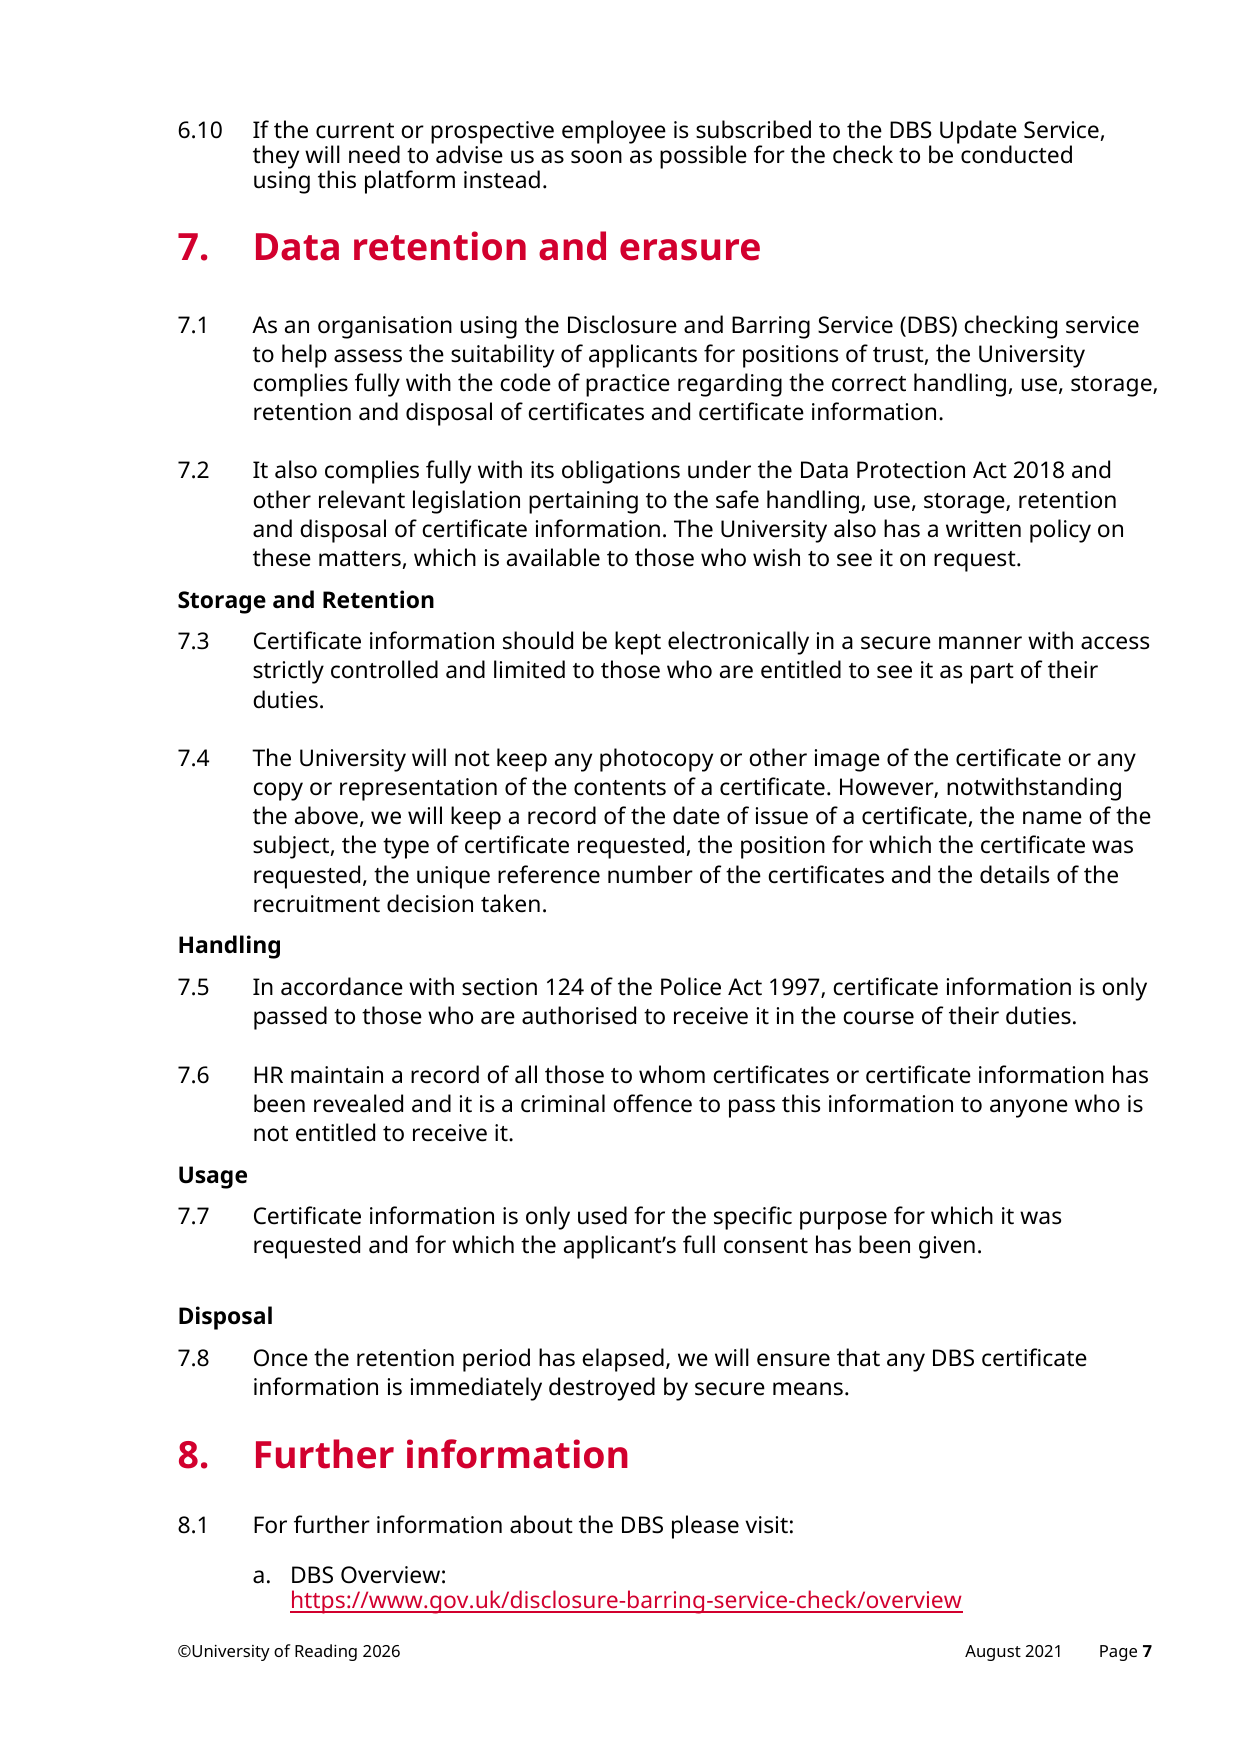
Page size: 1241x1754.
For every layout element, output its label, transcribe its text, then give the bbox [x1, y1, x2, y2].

list In accordance with section 124 of the Police Act 1997, certificate information is only passed to those who are authorised to receive it in the course of their duties. [177, 972, 1163, 1031]
text Disposal [177, 1301, 1163, 1331]
list It also complies fully with its obligations under the Data Protection Act 2018 and other relevant legislation pertaining to the safe handling, use, storage, retention and disposal of certificate information. The University also has a written policy on these matters, which is available to those who wish to see it on request. [177, 456, 1163, 572]
subtitle Data retention and erasure [177, 231, 1163, 268]
text Usage [177, 1160, 1163, 1189]
list The University will not keep any photocopy or other image of the certificate or any copy or representation of the contents of a certificate. However, notwithstanding the above, we will keep a record of the date of issue of a certificate, the name of the subject, the type of certificate requested, the position for which the certificate was requested, the unique reference number of the certificates and the details of the recruitment decision taken. [177, 743, 1163, 918]
list DBS Overview: https://www.gov.uk/disclosure-barring-service-check/overview [252, 1564, 1123, 1614]
subtitle Further information [177, 1439, 1163, 1476]
list Certificate information should be kept electronically in a secure manner with access strictly controlled and limited to those who are entitled to see it as part of their duties. [177, 626, 1163, 714]
text Handling [177, 931, 1163, 960]
list Once the retention period has elapsed, we will ensure that any DBS certificate information is immediately destroyed by secure means. [177, 1343, 1163, 1401]
text Storage and Retention [177, 585, 1163, 614]
list Certificate information is only used for the specific purpose for which it was requested and for which the applicant’s full consent has been given. [177, 1201, 1163, 1260]
list HR maintain a record of all those to whom certificates or certificate information has been revealed and it is a criminal offence to pass this information to anyone who is not entitled to receive it. [177, 1060, 1163, 1147]
list For further information about the DBS please visit: [177, 1514, 1123, 1539]
list If the current or prospective employee is subscribed to the DBS Update Service, they will need to advise us as soon as possible for the check to be conducted using this platform instead. [177, 118, 1123, 193]
list As an organisation using the Disclosure and Barring Service (DBS) checking service to help assess the suitability of applicants for positions of trust, the University complies fully with the code of practice regarding the correct handling, use, storage, retention and disposal of certificates and certificate information. [177, 310, 1163, 426]
